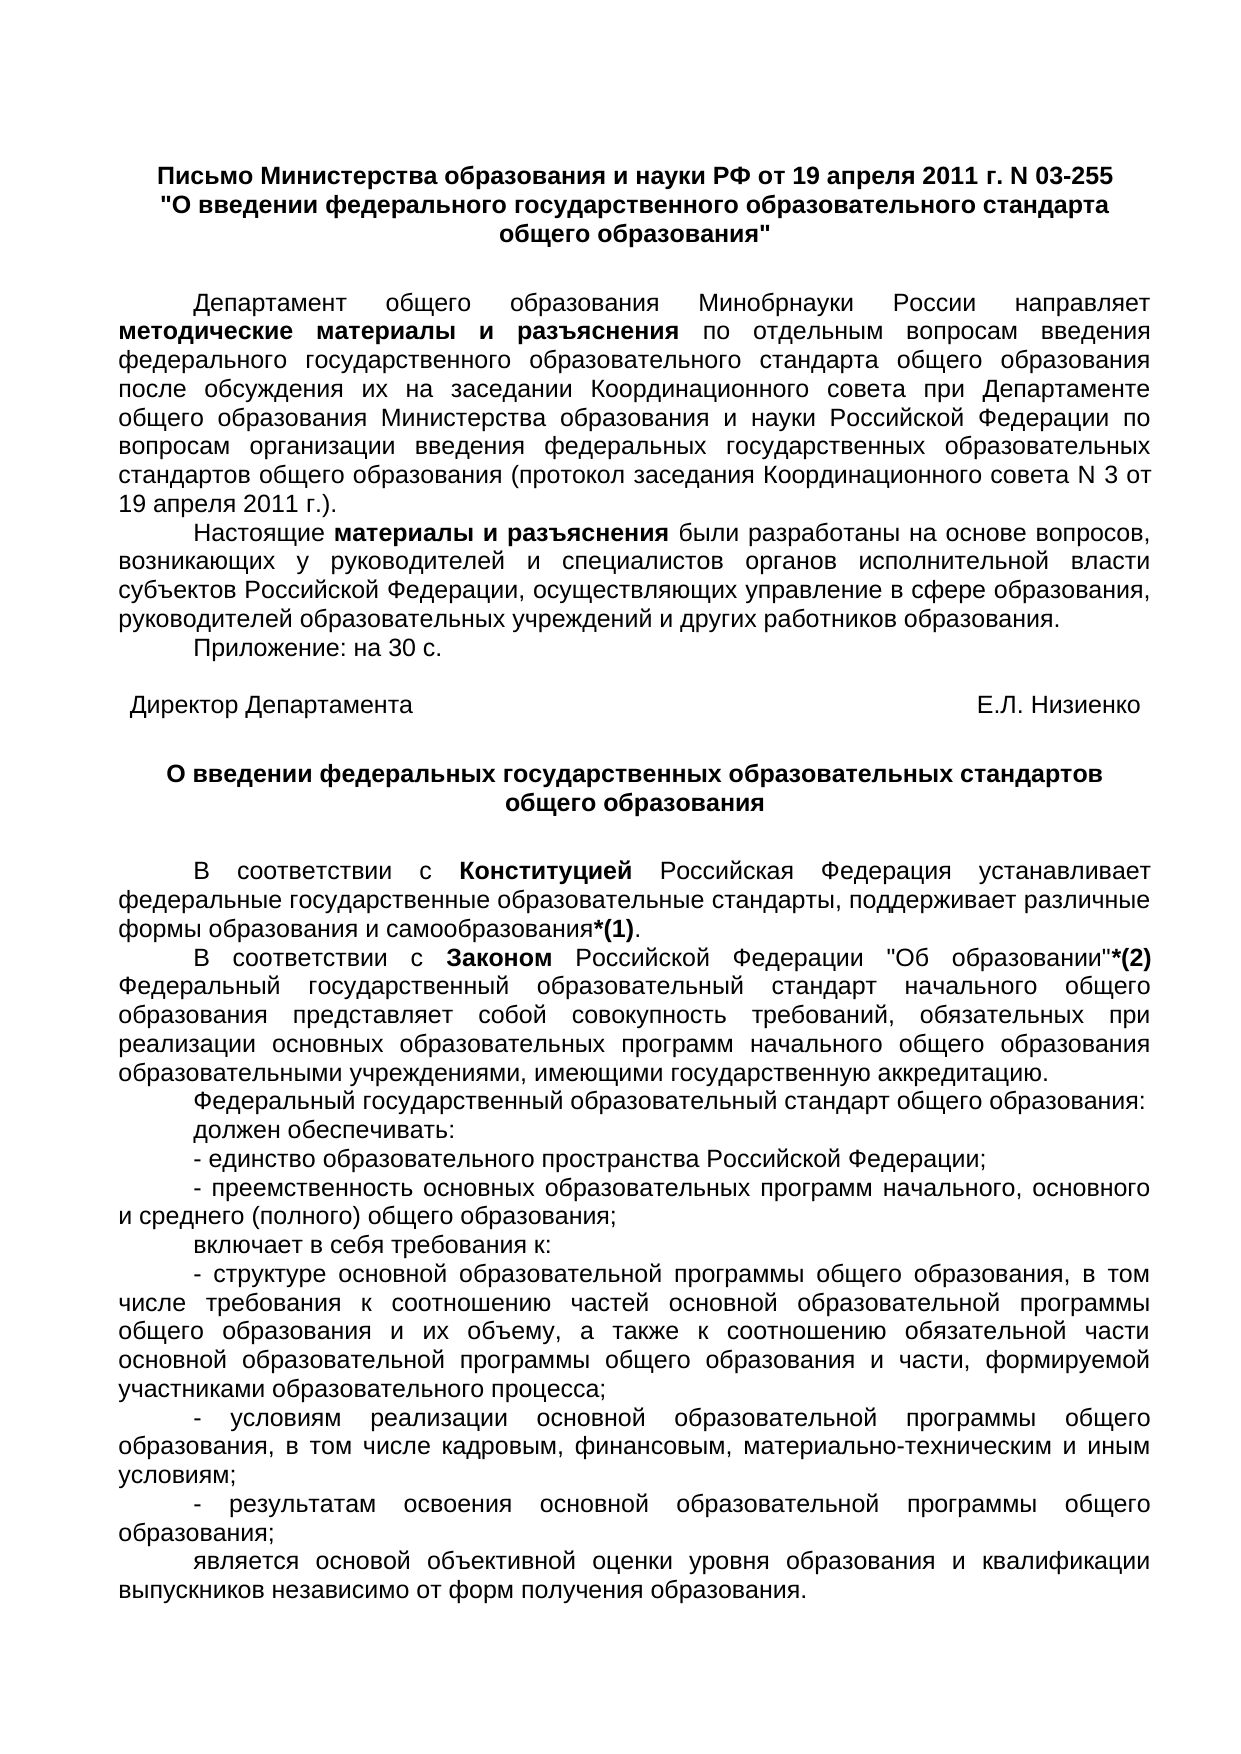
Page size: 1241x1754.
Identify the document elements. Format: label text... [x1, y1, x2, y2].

subtitle Письмо Министерства образования и науки РФ от 19 апреля 2011 г. N 03-255 "О введении федерального государственного образовательного стандарта общего образования" [118, 161, 1152, 247]
text Настоящие материалы и разъяснения были разработаны на основе вопросов, возникающих у руководителей и специалистов органов исполнительной власти субъектов Российской Федерации, осуществляющих управление в сфере образования, руководителей образовательных учреждений и других работников образования. [118, 517, 1152, 632]
text включает в себя требования к: [118, 1230, 1152, 1259]
text - структуре основной образовательной программы общего образования, в том числе требования к соотношению частей основной образовательной программы общего образования и их объему, а также к соотношению обязательной части основной образовательной программы общего образования и части, формируемой участниками образовательного процесса; [118, 1259, 1152, 1402]
text - условиям реализации основной образовательной программы общего образования, в том числе кадровым, финансовым, материально-техническим и иным условиям; [118, 1402, 1152, 1489]
text Приложение: на 30 с. [118, 632, 1152, 661]
text является основой объективной оценки уровня образования и квалификации выпускников независимо от форм получения образования. [118, 1546, 1152, 1604]
table_header Директор Департамента [118, 690, 807, 719]
text В соответствии с Законом Российской Федерации "Об образовании"*(2) Федеральный государственный образовательный стандарт начального общего образования представляет собой совокупность требований, обязательных при реализации основных образовательных программ начального общего образования образовательными учреждениями, имеющими государственную аккредитацию. [118, 942, 1152, 1086]
text Департамент общего образования Минобрнауки России направляет методические материалы и разъяснения по отдельным вопросам введения федерального государственного образовательного стандарта общего образования после обсуждения их на заседании Координационного совета при Департаменте общего образования Министерства образования и науки Российской Федерации по вопросам организации введения федеральных государственных образовательных стандартов общего образования (протокол заседания Координационного совета N 3 от 19 апреля 2011 г.). [118, 287, 1152, 517]
subtitle О введении федеральных государственных образовательных стандартов общего образования [118, 759, 1152, 816]
table_header Е.Л. Низиенко [807, 690, 1152, 719]
text Федеральный государственный образовательный стандарт общего образования: [118, 1086, 1152, 1115]
text должен обеспечивать: [118, 1115, 1152, 1144]
text В соответствии с Конституцией Российская Федерация устанавливает федеральные государственные образовательные стандарты, поддерживает различные формы образования и самообразования*(1). [118, 856, 1152, 942]
text - единство образовательного пространства Российской Федерации; [118, 1144, 1152, 1172]
text - преемственность основных образовательных программ начального, основного и среднего (полного) общего образования; [118, 1172, 1152, 1230]
text - результатам освоения основной образовательной программы общего образования; [118, 1489, 1152, 1546]
